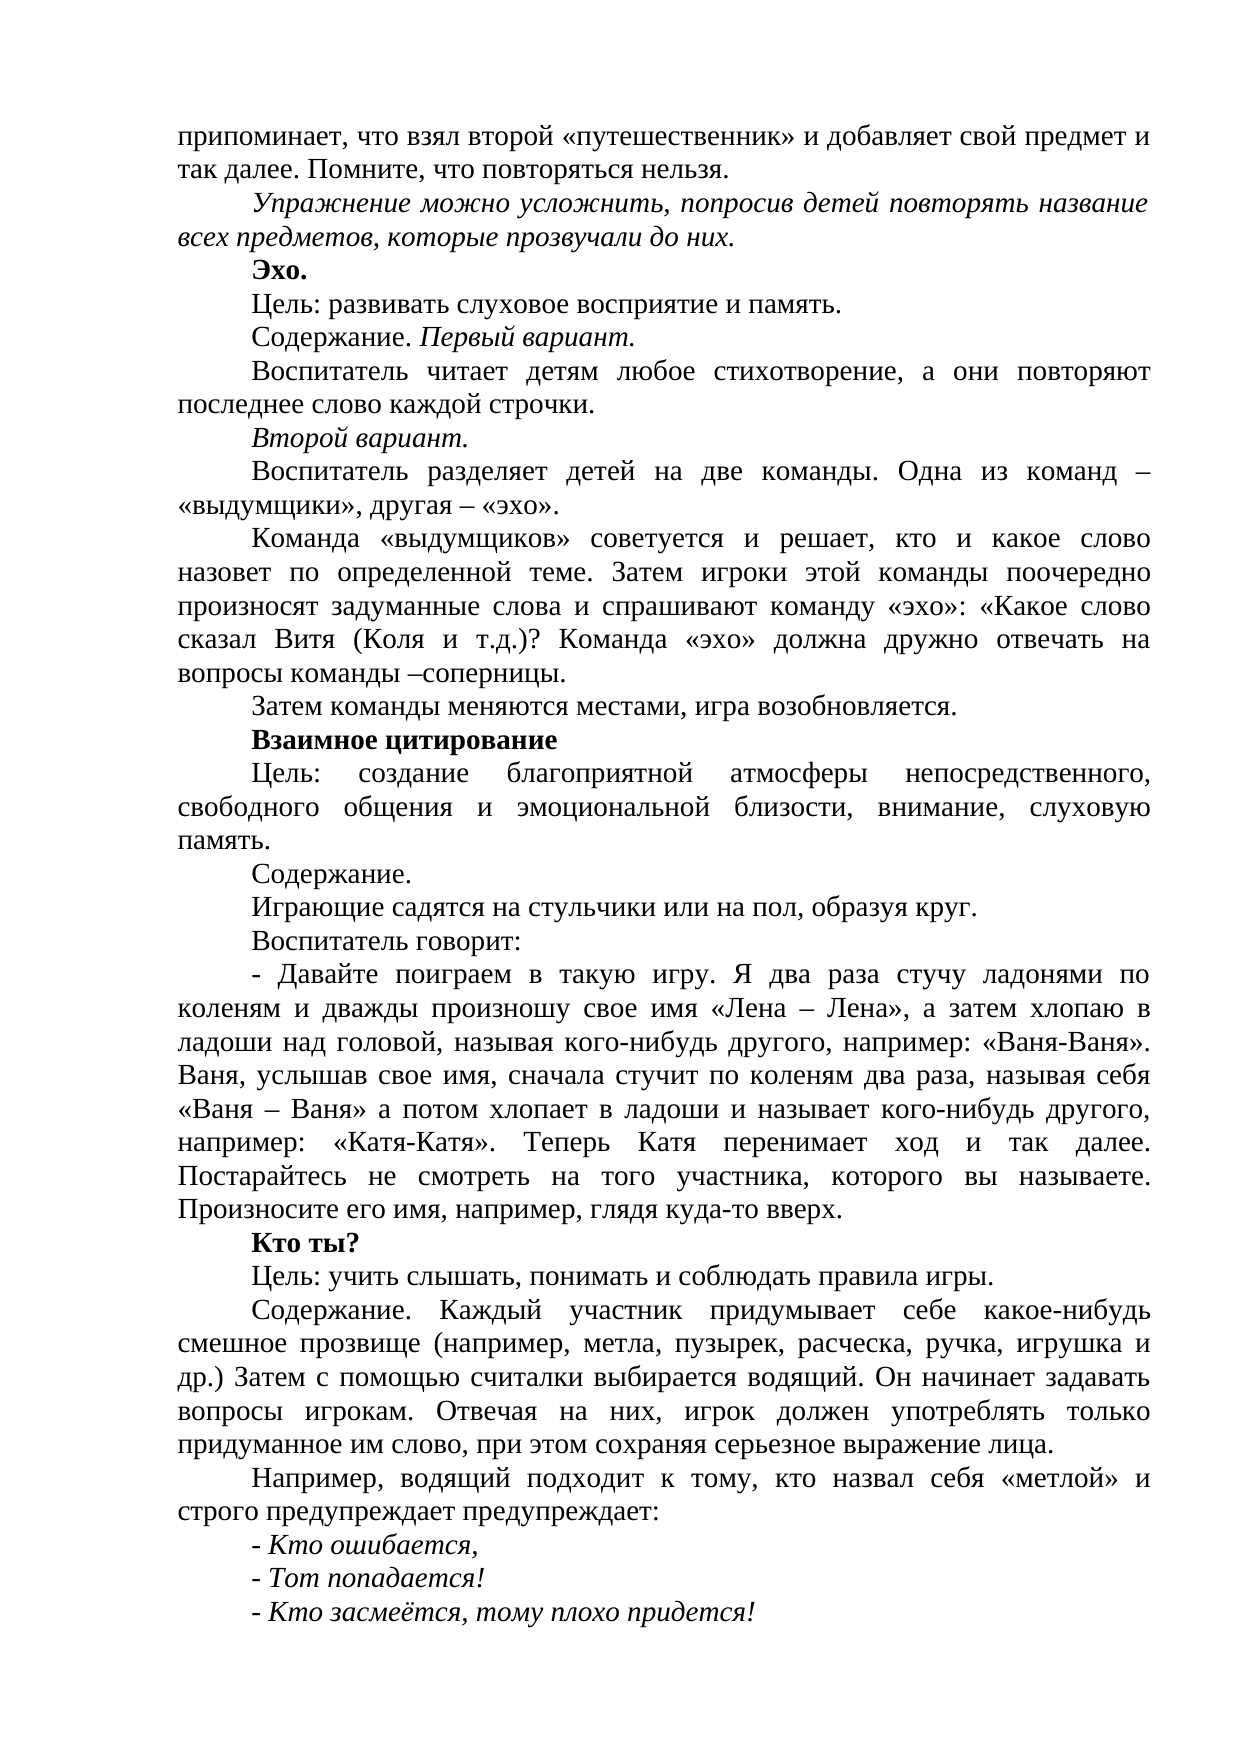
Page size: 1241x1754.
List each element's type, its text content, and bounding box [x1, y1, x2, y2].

text Затем команды меняются местами, игра возобновляется. [177, 688, 1152, 722]
text Цель: развивать слуховое восприятие и память. [177, 286, 1152, 319]
text Воспитатель читает детям любое стихотворение, а они повторяют последнее слово каждой строчки. [177, 353, 1152, 420]
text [177, 118, 1152, 185]
text - Кто ошибается, [177, 1527, 1152, 1560]
text Воспитатель разделяет детей на две команды. Одна из команд – «выдумщики», другая – «эхо». [177, 453, 1152, 521]
text Содержание. [177, 856, 1152, 889]
text Играющие садятся на стульчики или на пол, образуя круг. [177, 889, 1152, 923]
text Воспитатель говорит: [177, 923, 1152, 957]
text Например, водящий подходит к тому, кто назвал себя «метлой» и строго предупреждает предупреждает: [177, 1460, 1152, 1527]
text Команда «выдумщиков» советуется и решает, кто и какое слово назовет по определенной теме. Затем игроки этой команды поочередно произносят задуманные слова и спрашивают команду «эхо»: «Какое слово сказал Витя (Коля и т.д.)? Команда «эхо» должна дружно отвечать на вопросы команды –соперницы. [177, 521, 1152, 688]
text - Давайте поиграем в такую игру. Я два раза стучу ладонями по коленям и дважды произношу свое имя «Лена – Лена», а затем хлопаю в ладоши над головой, называя кого-нибудь другого, например: «Ваня-Ваня». Ваня, услышав свое имя, сначала стучит по коленям два раза, называя себя «Ваня – Ваня» а потом хлопает в ладоши и называет кого-нибудь другого, например: «Катя-Катя». Теперь Катя перенимает ход и так далее. Постарайтесь не смотреть на того участника, которого вы называете. Произносите его имя, например, глядя куда-то вверх. [177, 957, 1152, 1225]
text - Кто засмеётся, тому плохо придется! [177, 1594, 1152, 1627]
text Взаимное цитирование [177, 722, 1152, 755]
text Второй вариант. [177, 420, 1152, 453]
text Эхо. [177, 252, 1152, 286]
text Содержание. Первый вариант. [177, 319, 1152, 353]
text Цель: учить слышать, понимать и соблюдать правила игры. [177, 1258, 1152, 1292]
text Кто ты? [177, 1225, 1152, 1258]
text - Тот попадается! [177, 1560, 1152, 1594]
text Упражнение можно усложнить, попросив детей повторять название всех предметов, которые прозвучали до них. [177, 185, 1152, 252]
text Цель: создание благоприятной атмосферы непосредственного, свободного общения и эмоциональной близости, внимание, слуховую память. [177, 755, 1152, 856]
text Содержание. Каждый участник придумывает себе какое-нибудь смешное прозвище (например, метла, пузырек, расческа, ручка, игрушка и др.) Затем с помощью считалки выбирается водящий. Он начинает задавать вопросы игрокам. Отвечая на них, игрок должен употреблять только придуманное им слово, при этом сохраняя серьезное выражение лица. [177, 1292, 1152, 1460]
